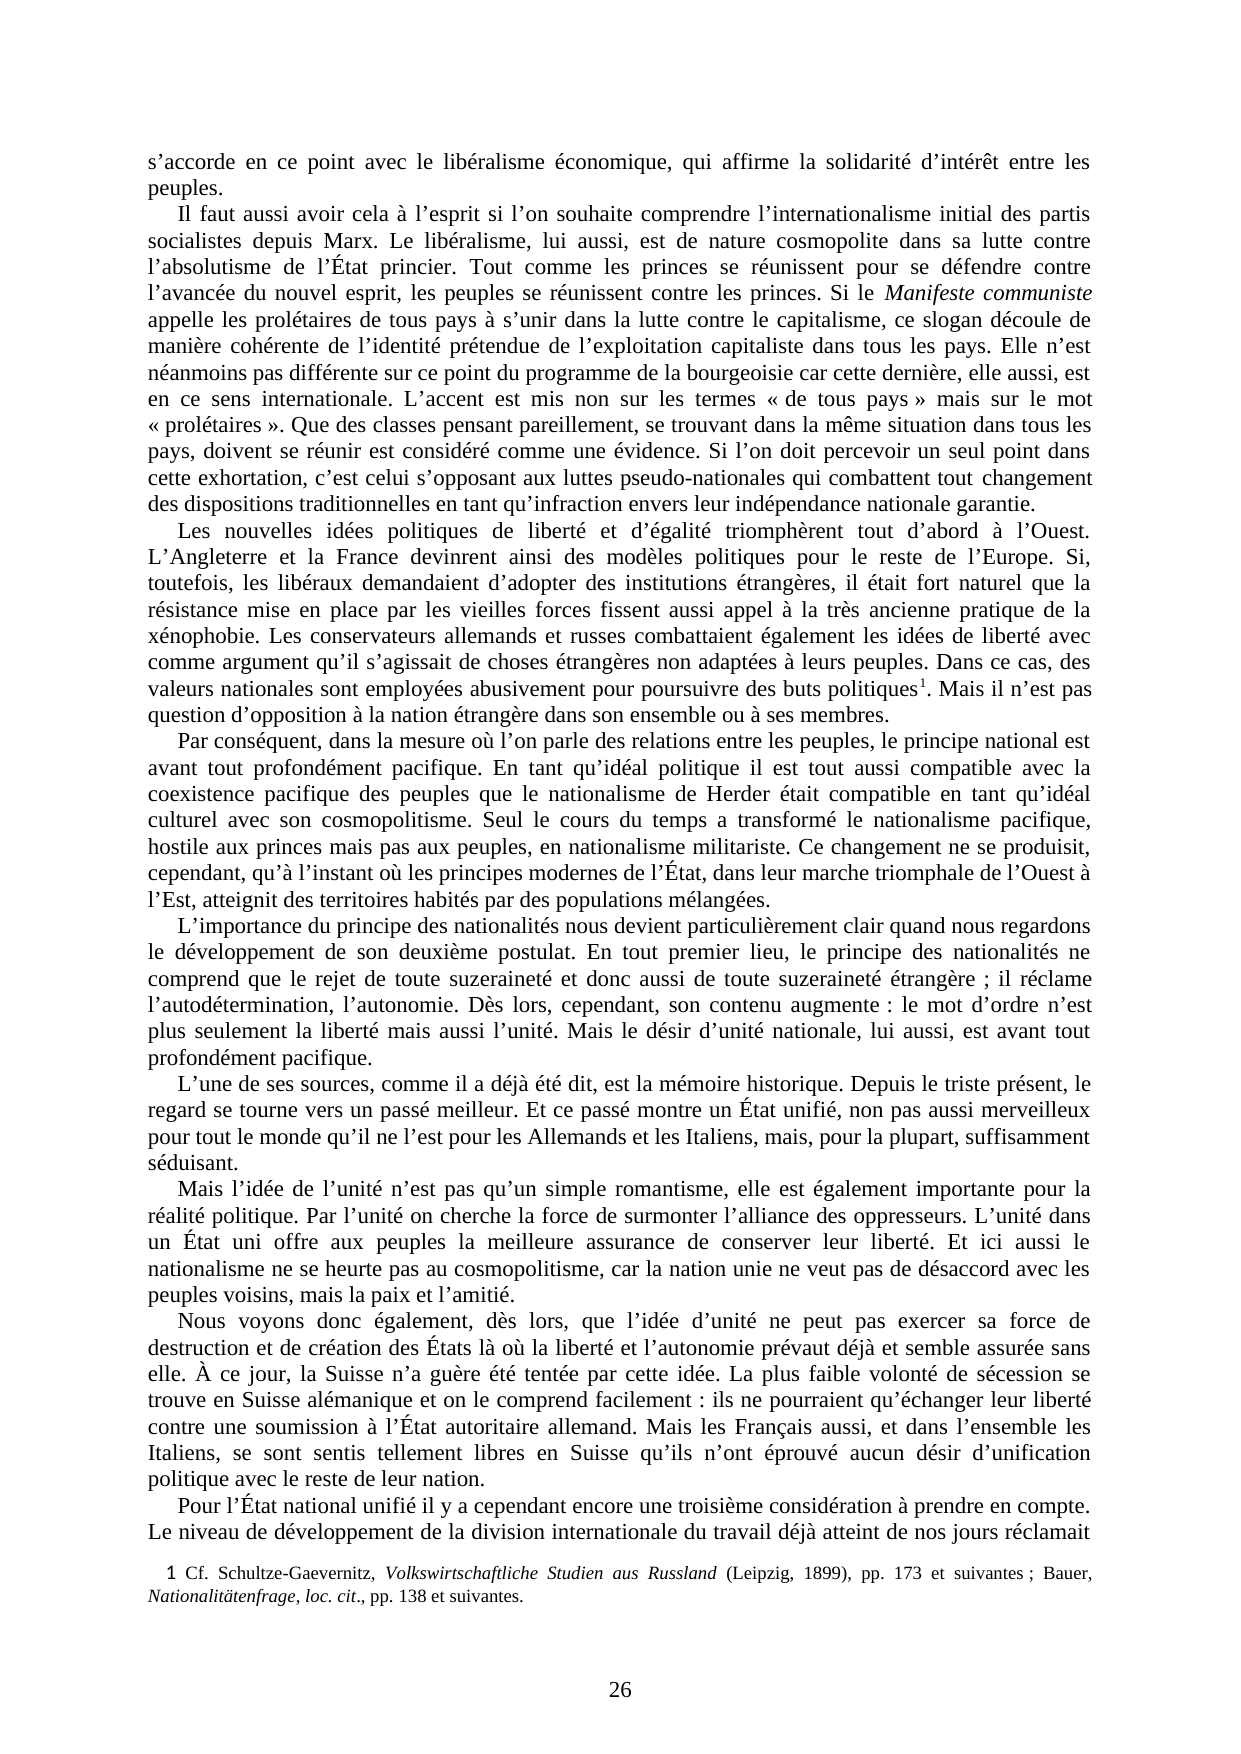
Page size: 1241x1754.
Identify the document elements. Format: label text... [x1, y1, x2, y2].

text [148, 148, 1092, 200]
text Par conséquent, dans la mesure où l’on parle des relations entre les peuples, le principe national est avant tout profondément pacifique. En tant qu’idéal politique il est tout aussi compatible avec la coexistence pacifique des peuples que le nationalisme de Herder était compatible en tant qu’idéal culturel avec son cosmopolitisme. Seul le cours du temps a transformé le nationalisme pacifique, hostile aux princes mais pas aux peuples, en nationalisme militariste. Ce changement ne se produisit, cependant, qu’à l’instant où les principes modernes de l’État, dans leur marche triomphale de l’Ouest à l’Est, atteignit des territoires habités par des populations mélangées. [148, 727, 1092, 912]
text Il faut aussi avoir cela à l’esprit si l’on souhaite comprendre l’internationalisme initial des partis socialistes depuis Marx. Le libéralisme, lui aussi, est de nature cosmopolite dans sa lutte contre l’absolutisme de l’État princier. Tout comme les princes se réunissent pour se défendre contre l’avancée du nouvel esprit, les peuples se réunissent contre les princes. Si le Manifeste communiste appelle les prolétaires de tous pays à s’unir dans la lutte contre le capitalisme, ce slogan découle de manière cohérente de l’identité prétendue de l’exploitation capitaliste dans tous les pays. Elle n’est néanmoins pas différente sur ce point du programme de la bourgeoisie car cette dernière, elle aussi, est en ce sens internationale. L’accent est mis non sur les termes « de tous pays » mais sur le mot « prolétaires ». Que des classes pensant pareillement, se trouvant dans la même situation dans tous les pays, doivent se réunir est considéré comme une évidence. Si l’on doit percevoir un seul point dans cette exhortation, c’est celui s’opposant aux luttes pseudo-nationales qui combattent tout changement des dispositions traditionnelles en tant qu’infraction envers leur indépendance nationale garantie. [148, 200, 1092, 517]
text Mais l’idée de l’unité n’est pas qu’un simple romantisme, elle est également importante pour la réalité politique. Par l’unité on cherche la force de surmonter l’alliance des oppresseurs. L’unité dans un État uni offre aux peuples la meilleure assurance de conserver leur liberté. Et ici aussi le nationalisme ne se heurte pas au cosmopolitisme, car la nation unie ne veut pas de désaccord avec les peuples voisins, mais la paix et l’amitié. [148, 1176, 1092, 1307]
text L’une de ses sources, comme il a déjà été dit, est la mémoire historique. Depuis le triste présent, le regard se tourne vers un passé meilleur. Et ce passé montre un État unifié, non pas aussi merveilleux pour tout le monde qu’il ne l’est pour les Allemands et les Italiens, mais, pour la plupart, suffisamment séduisant. [148, 1070, 1092, 1176]
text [148, 1492, 1092, 1544]
text L’importance du principe des nationalités nous devient particulièrement clair quand nous regardons le développement de son deuxième postulat. En tout premier lieu, le principe des nationalités ne comprend que le rejet de toute suzeraineté et donc aussi de toute suzeraineté étrangère ; il réclame l’autodétermination, l’autonomie. Dès lors, cependant, son contenu augmente : le mot d’ordre n’est plus seulement la liberté mais aussi l’unité. Mais le désir d’unité nationale, lui aussi, est avant tout profondément pacifique. [148, 912, 1092, 1070]
text Les nouvelles idées politiques de liberté et d’égalité triomphèrent tout d’abord à l’Ouest. L’Angleterre et la France devinrent ainsi des modèles politiques pour le reste de l’Europe. Si, toutefois, les libéraux demandaient d’adopter des institutions étrangères, il était fort naturel que la résistance mise en place par les vieilles forces fissent aussi appel à la très ancienne pratique de la xénophobie. Les conservateurs allemands et russes combattaient également les idées de liberté avec comme argument qu’il s’agissait de choses étrangères non adaptées à leurs peuples. Dans ce cas, des valeurs nationales sont employées abusivement pour poursuivre des buts politiques. Mais il n’est pas question d’opposition à la nation étrangère dans son ensemble ou à ses membres. [148, 517, 1092, 727]
text Nous voyons donc également, dès lors, que l’idée d’unité ne peut pas exercer sa force de destruction et de création des États là où la liberté et l’autonomie prévaut déjà et semble assurée sans elle. À ce jour, la Suisse n’a guère été tentée par cette idée. La plus faible volonté de sécession se trouve en Suisse alémanique et on le comprend facilement : ils ne pourraient qu’échanger leur liberté contre une soumission à l’État autoritaire allemand. Mais les Français aussi, et dans l’ensemble les Italiens, se sont sentis tellement libres en Suisse qu’ils n’ont éprouvé aucun désir d’unification politique avec le reste de leur nation. [148, 1307, 1092, 1492]
